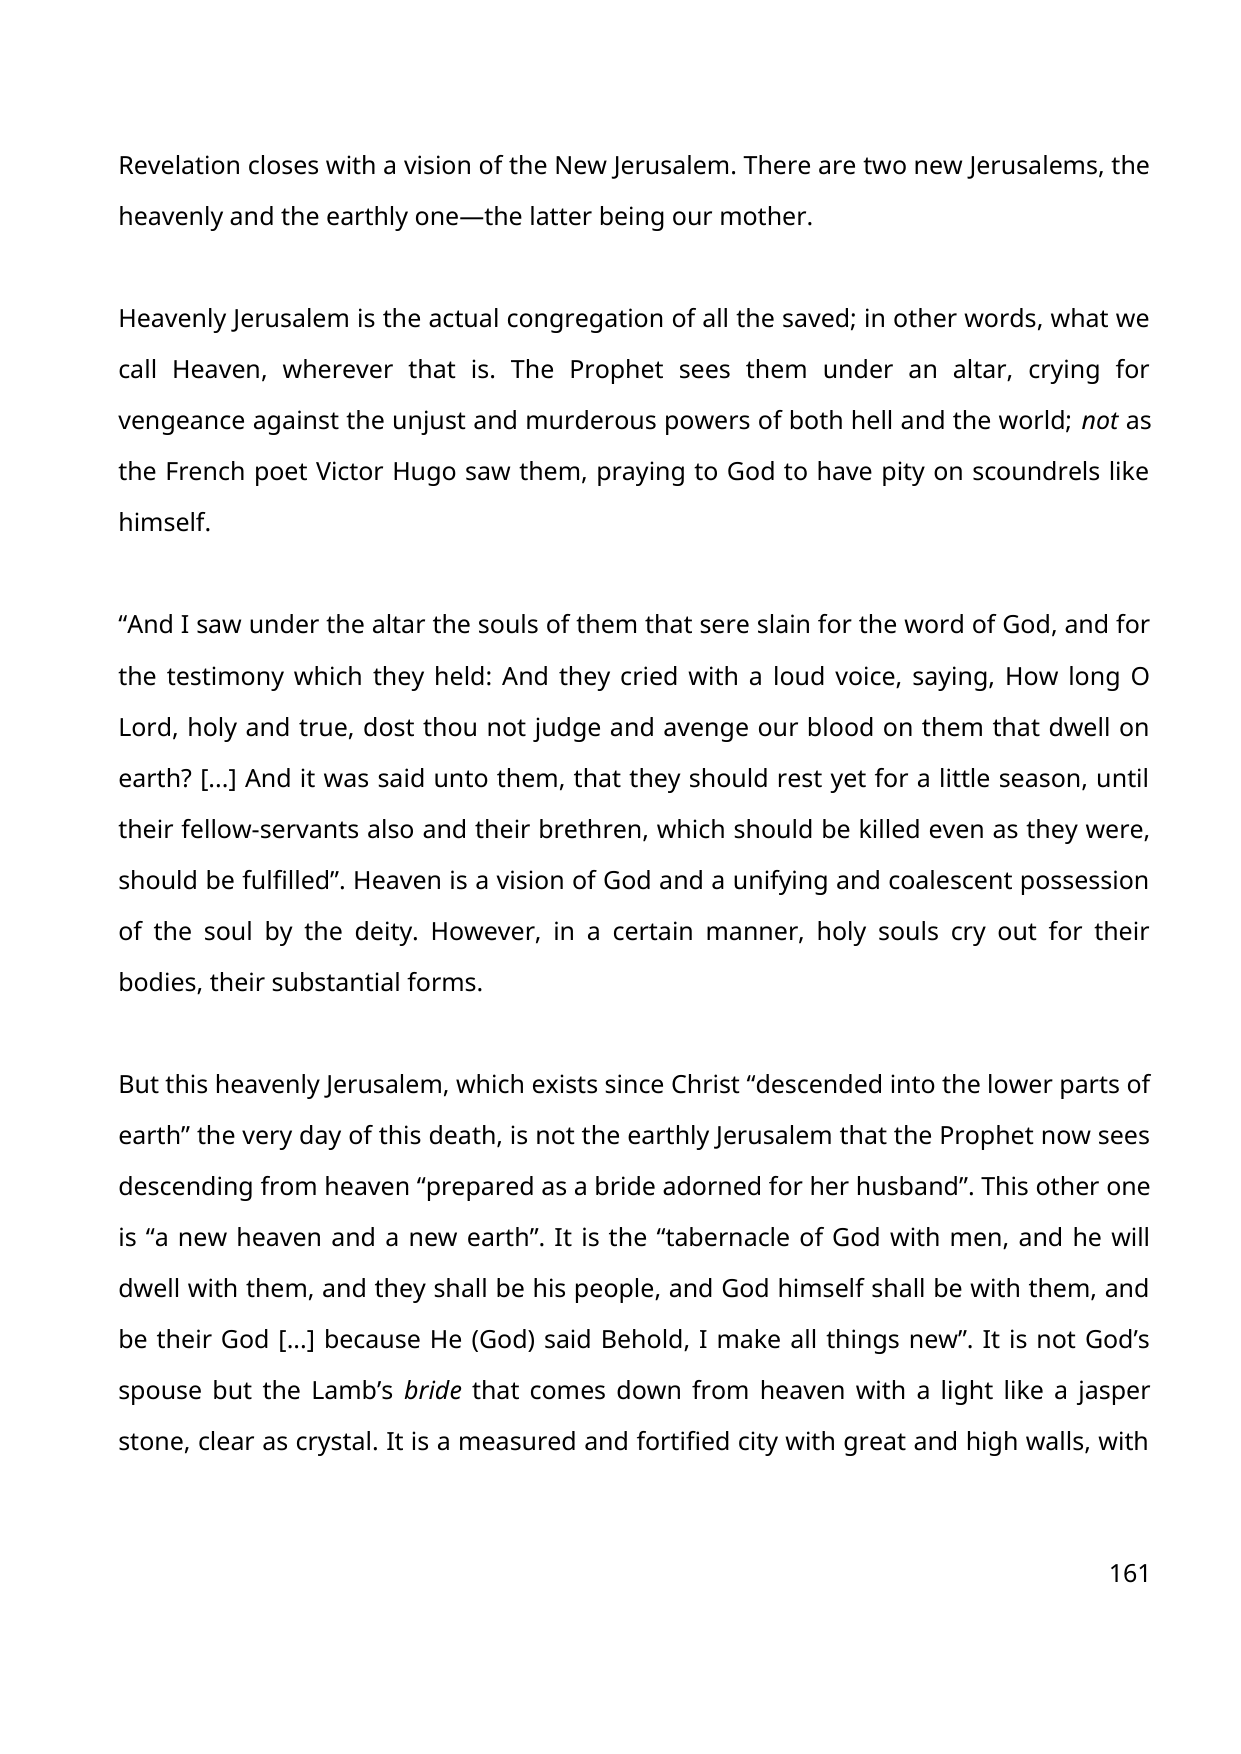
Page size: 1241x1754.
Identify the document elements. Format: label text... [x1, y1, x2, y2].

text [118, 1066, 1152, 1458]
text Revelation closes with a vision of the New Jerusalem. There are two new Jerusalems, the heavenly and the earthly one—the latter being our mother. [118, 148, 1152, 233]
text Heavenly Jerusalem is the actual congregation of all the saved; in other words, what we call Heaven, wherever that is. The Prophet sees them under an altar, crying for vengeance against the unjust and murderous powers of both hell and the world; not as the French poet Victor Hugo saw them, praying to God to have pity on scoundrels like himself. [118, 301, 1152, 539]
text “And I saw under the altar the souls of them that sere slain for the word of God, and for the testimony which they held: And they cried with a loud voice, saying, How long O Lord, holy and true, dost thou not judge and avenge our blood on them that dwell on earth? [...] And it was said unto them, that they should rest yet for a little season, until their fellow-servants also and their brethren, which should be killed even as they were, should be fulfilled”. Heaven is a vision of God and a unifying and coalescent possession of the soul by the deity. However, in a certain manner, holy souls cry out for their bodies, their substantial forms. [118, 607, 1152, 998]
